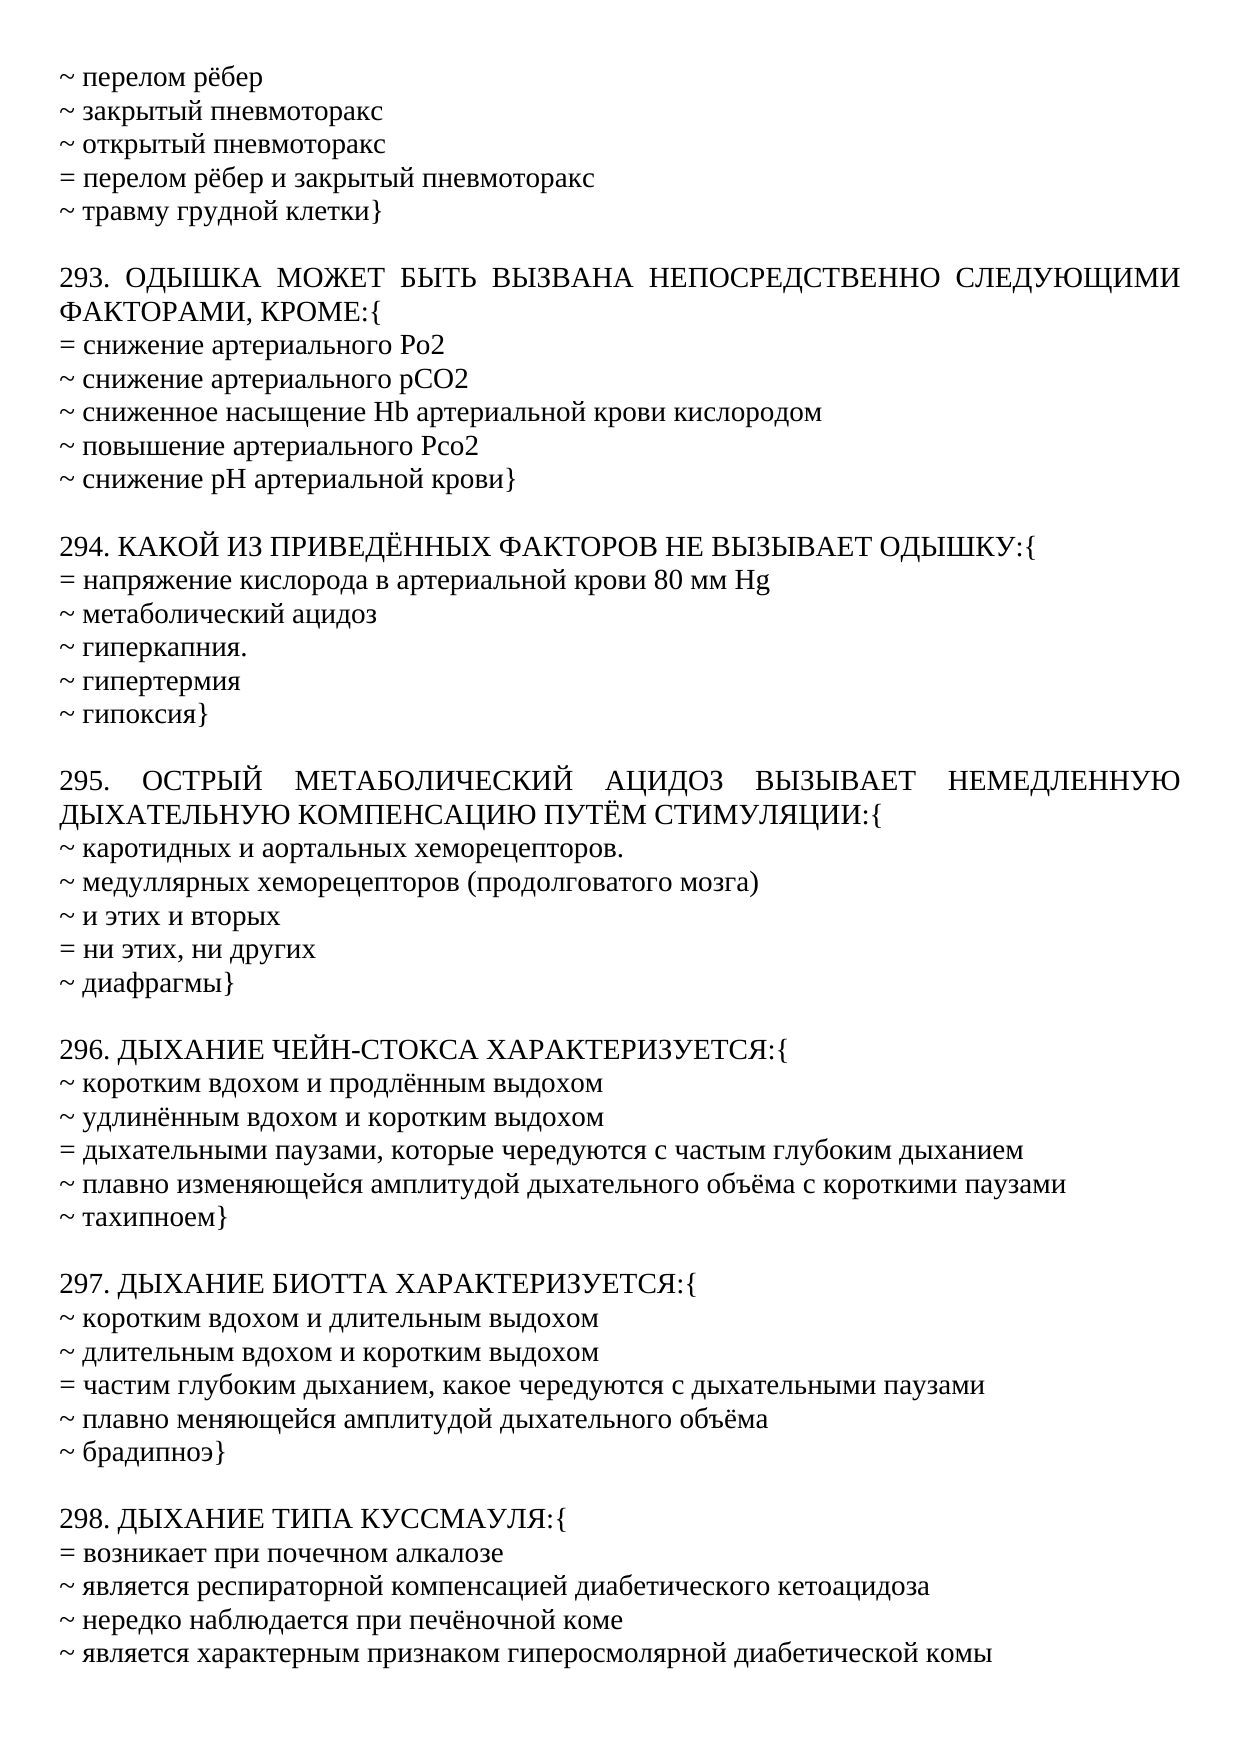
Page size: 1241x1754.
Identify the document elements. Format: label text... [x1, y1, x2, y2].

text = ни этих, ни других [59, 931, 1181, 965]
text = дыхательными паузами, которые чередуются с частым глубоким дыханием [59, 1132, 1181, 1166]
text ~ повышение артериального Рсо2 [59, 428, 1181, 462]
text ~ перелом рёбер [59, 59, 1181, 93]
text ~ коротким вдохом и продлённым выдохом [59, 1065, 1181, 1099]
text ~ является характерным признаком гиперосмолярной диабетической комы [59, 1636, 1181, 1669]
text = перелом рёбер и закрытый пневмоторакс [59, 160, 1181, 193]
text = возникает при почечном алкалозе [59, 1535, 1181, 1568]
text ~ плавно меняющейся амплитудой дыхательного объёма [59, 1401, 1181, 1434]
text = напряжение кислорода в артериальной крови 80 мм Hg [59, 562, 1181, 596]
text ~ гипоксия} [59, 696, 1181, 730]
text ~ длительным вдохом и коротким выдохом [59, 1334, 1181, 1367]
text ~ является респираторной компенсацией диабетического кетоацидоза [59, 1568, 1181, 1602]
text 296. ДЫХАНИЕ ЧЕЙН-СТОКСА ХАРАКТЕРИЗУЕТСЯ:{ [59, 1032, 1181, 1065]
text ~ тахипноем} [59, 1199, 1181, 1233]
text ~ травму грудной клетки} [59, 193, 1181, 227]
text ~ гиперкапния. [59, 629, 1181, 663]
text 297. ДЫХАНИЕ БИОТТА ХАРАКТЕРИЗУЕТСЯ:{ [59, 1267, 1181, 1300]
text ~ закрытый пневмоторакс [59, 93, 1181, 126]
text = частим глубоким дыханием, какое чередуются с дыхательными паузами [59, 1367, 1181, 1401]
text ~ плавно изменяющейся амплитудой дыхательного объёма с короткими паузами [59, 1166, 1181, 1199]
text ~ и этих и вторых [59, 898, 1181, 931]
text ~ гипертермия [59, 663, 1181, 696]
text ~ коротким вдохом и длительным выдохом [59, 1300, 1181, 1334]
text ~ диафрагмы} [59, 965, 1181, 998]
text 295. ОСТРЫЙ МЕТАБОЛИЧЕСКИЙ АЦИДОЗ ВЫЗЫВАЕТ НЕМЕДЛЕННУЮ ДЫХАТЕЛЬНУЮ КОМПЕНСАЦИЮ ПУТЁМ СТИМУЛЯЦИИ:{ [59, 763, 1181, 831]
text ~ снижение рН артериальной крови} [59, 462, 1181, 495]
text ~ удлинённым вдохом и коротким выдохом [59, 1099, 1181, 1132]
text ~ каротидных и аортальных хеморецепторов. [59, 831, 1181, 864]
text ~ метаболический ацидоз [59, 596, 1181, 629]
text 298. ДЫХАНИЕ ТИПА КУССМАУЛЯ:{ [59, 1501, 1181, 1535]
text 294. КАКОЙ ИЗ ПРИВЕДЁННЫХ ФАКТОРОВ НЕ ВЫЗЫВАЕТ ОДЫШКУ:{ [59, 529, 1181, 562]
text ~ открытый пневмоторакс [59, 126, 1181, 160]
text 293. ОДЫШКА МОЖЕТ БЫТЬ ВЫЗВАНА НЕПОСРЕДСТВЕННО СЛЕДУЮЩИМИ ФАКТОРАМИ, КРОМЕ:{ [59, 260, 1181, 327]
text ~ сниженное насыщение Hb артериальной крови кислородом [59, 394, 1181, 428]
text ~ снижение артериального рСО2 [59, 361, 1181, 394]
text = снижение артериального Ро2 [59, 327, 1181, 361]
text ~ медуллярных хеморецепторов (продолговатого мозга) [59, 864, 1181, 898]
text ~ брадипноэ} [59, 1434, 1181, 1468]
text ~ нередко наблюдается при печёночной коме [59, 1602, 1181, 1636]
